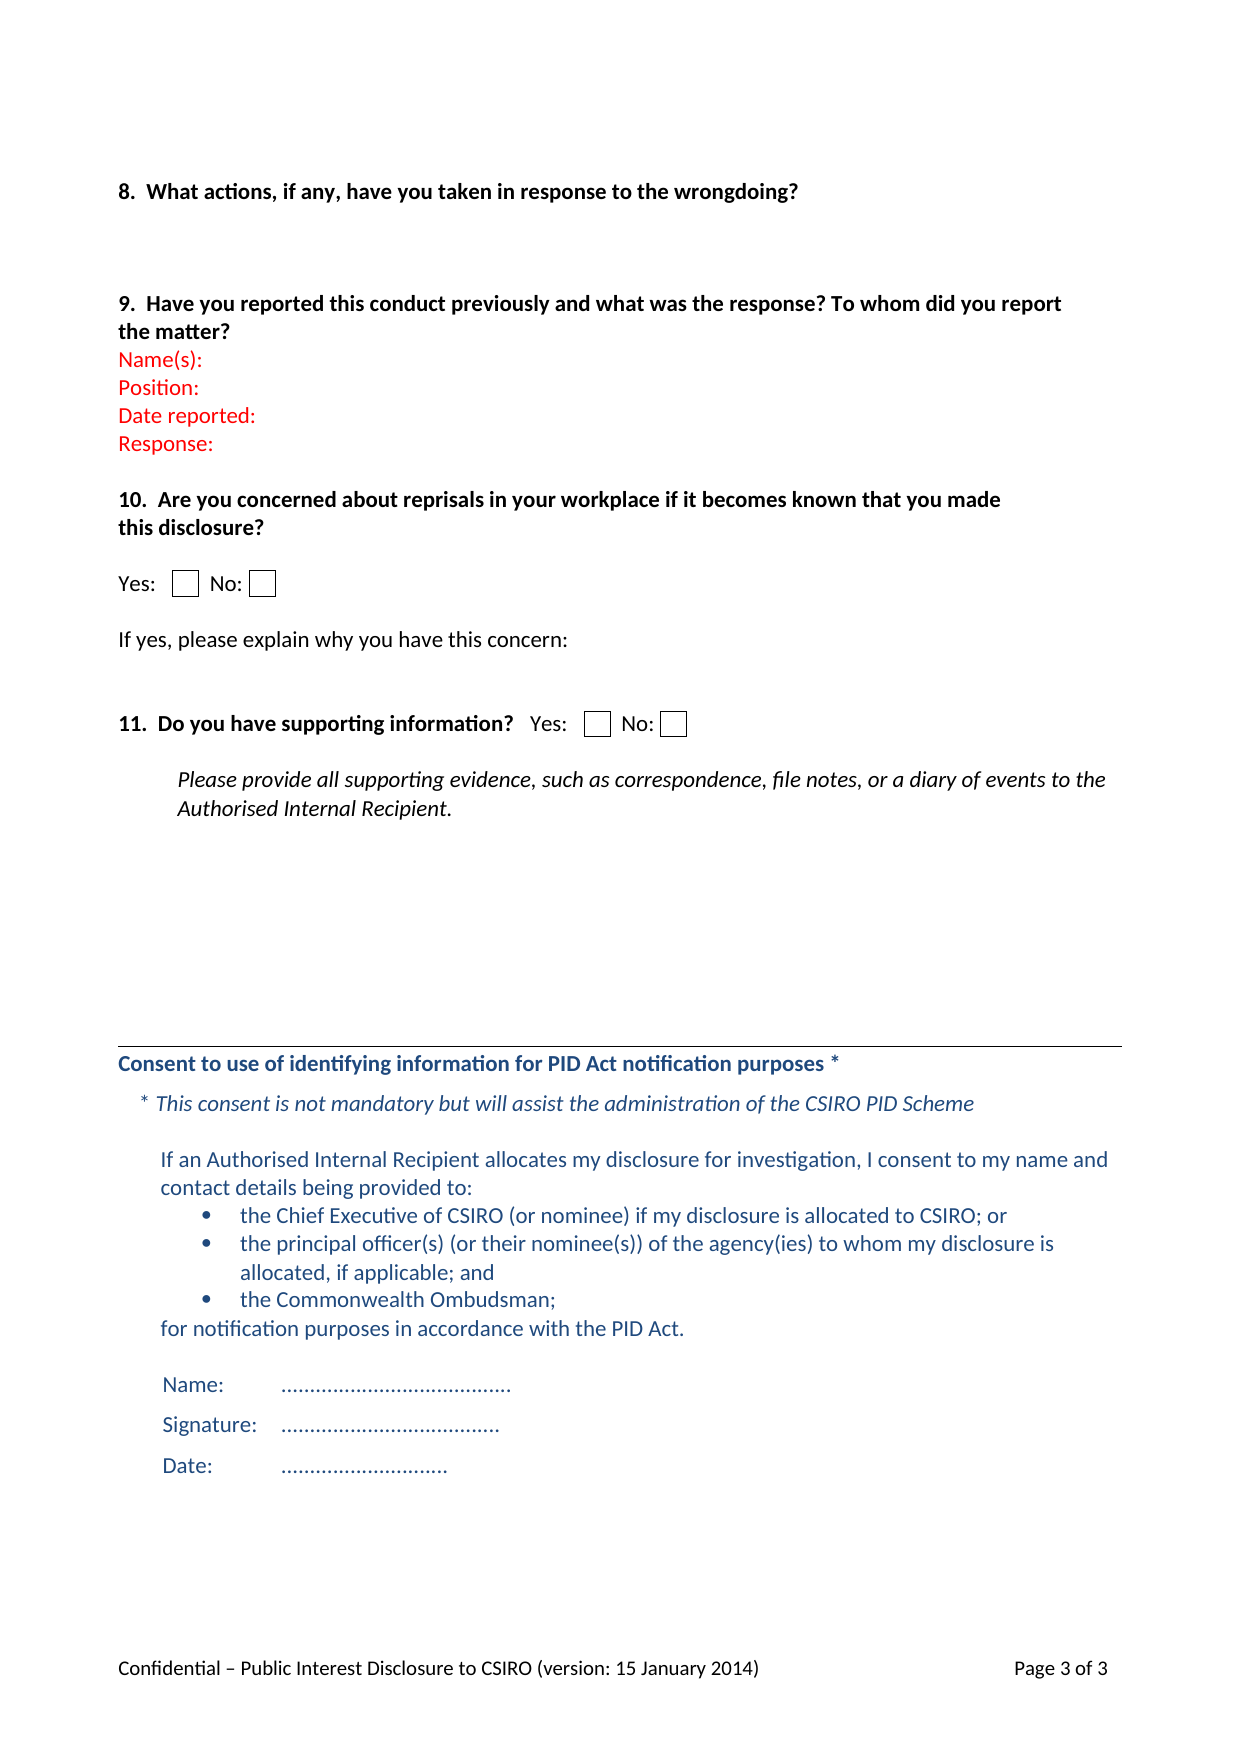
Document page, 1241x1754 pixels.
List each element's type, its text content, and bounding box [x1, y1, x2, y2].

text Signature: ...................................... [162, 1410, 1122, 1438]
text Name(s): [118, 345, 1122, 373]
text If an Authorised Internal Recipient allocates my disclosure for investigation, I consent to my name and contact details being provided to: [160, 1146, 1122, 1202]
text Please provide all supporting evidence, such as correspondence, file notes, or a diary of events to the Authorised Internal Recipient. [177, 766, 1122, 822]
text Yes: No: [118, 569, 1122, 597]
text Consent to use of identifying information for PID Act notification purposes * [118, 1047, 1122, 1077]
text 8. What actions, if any, have you taken in response to the wrongdoing? [118, 177, 1122, 205]
text * This consent is not mandatory but will assist the administration of the CSIRO PID Scheme [118, 1086, 1122, 1117]
list the Commonwealth Ombudsman; [202, 1286, 1122, 1314]
text Date reported: [118, 401, 1122, 429]
text If yes, please explain why you have this concern: [118, 626, 1122, 653]
text Response: [118, 429, 1122, 457]
text Date: ............................. [162, 1451, 1122, 1479]
text Name: ........................................ [162, 1370, 1122, 1398]
text for notification purposes in accordance with the PID Act. [160, 1314, 1122, 1342]
list the principal officer(s) (or their nominee(s)) of the agency(ies) to whom my disclosure is allocated, if applicable; and [202, 1229, 1122, 1286]
text 11. Do you have supporting information? Yes: No: [118, 709, 1122, 738]
list the Chief Executive of CSIRO (or nominee) if my disclosure is allocated to CSIRO; or [202, 1202, 1122, 1229]
text Position: [118, 373, 1122, 401]
text 10. Are you concerned about reprisals in your workplace if it becomes known that you made this disclosure? [118, 485, 1122, 541]
text 9. Have you reported this conduct previously and what was the response? To whom did you report the matter? [118, 289, 1122, 345]
